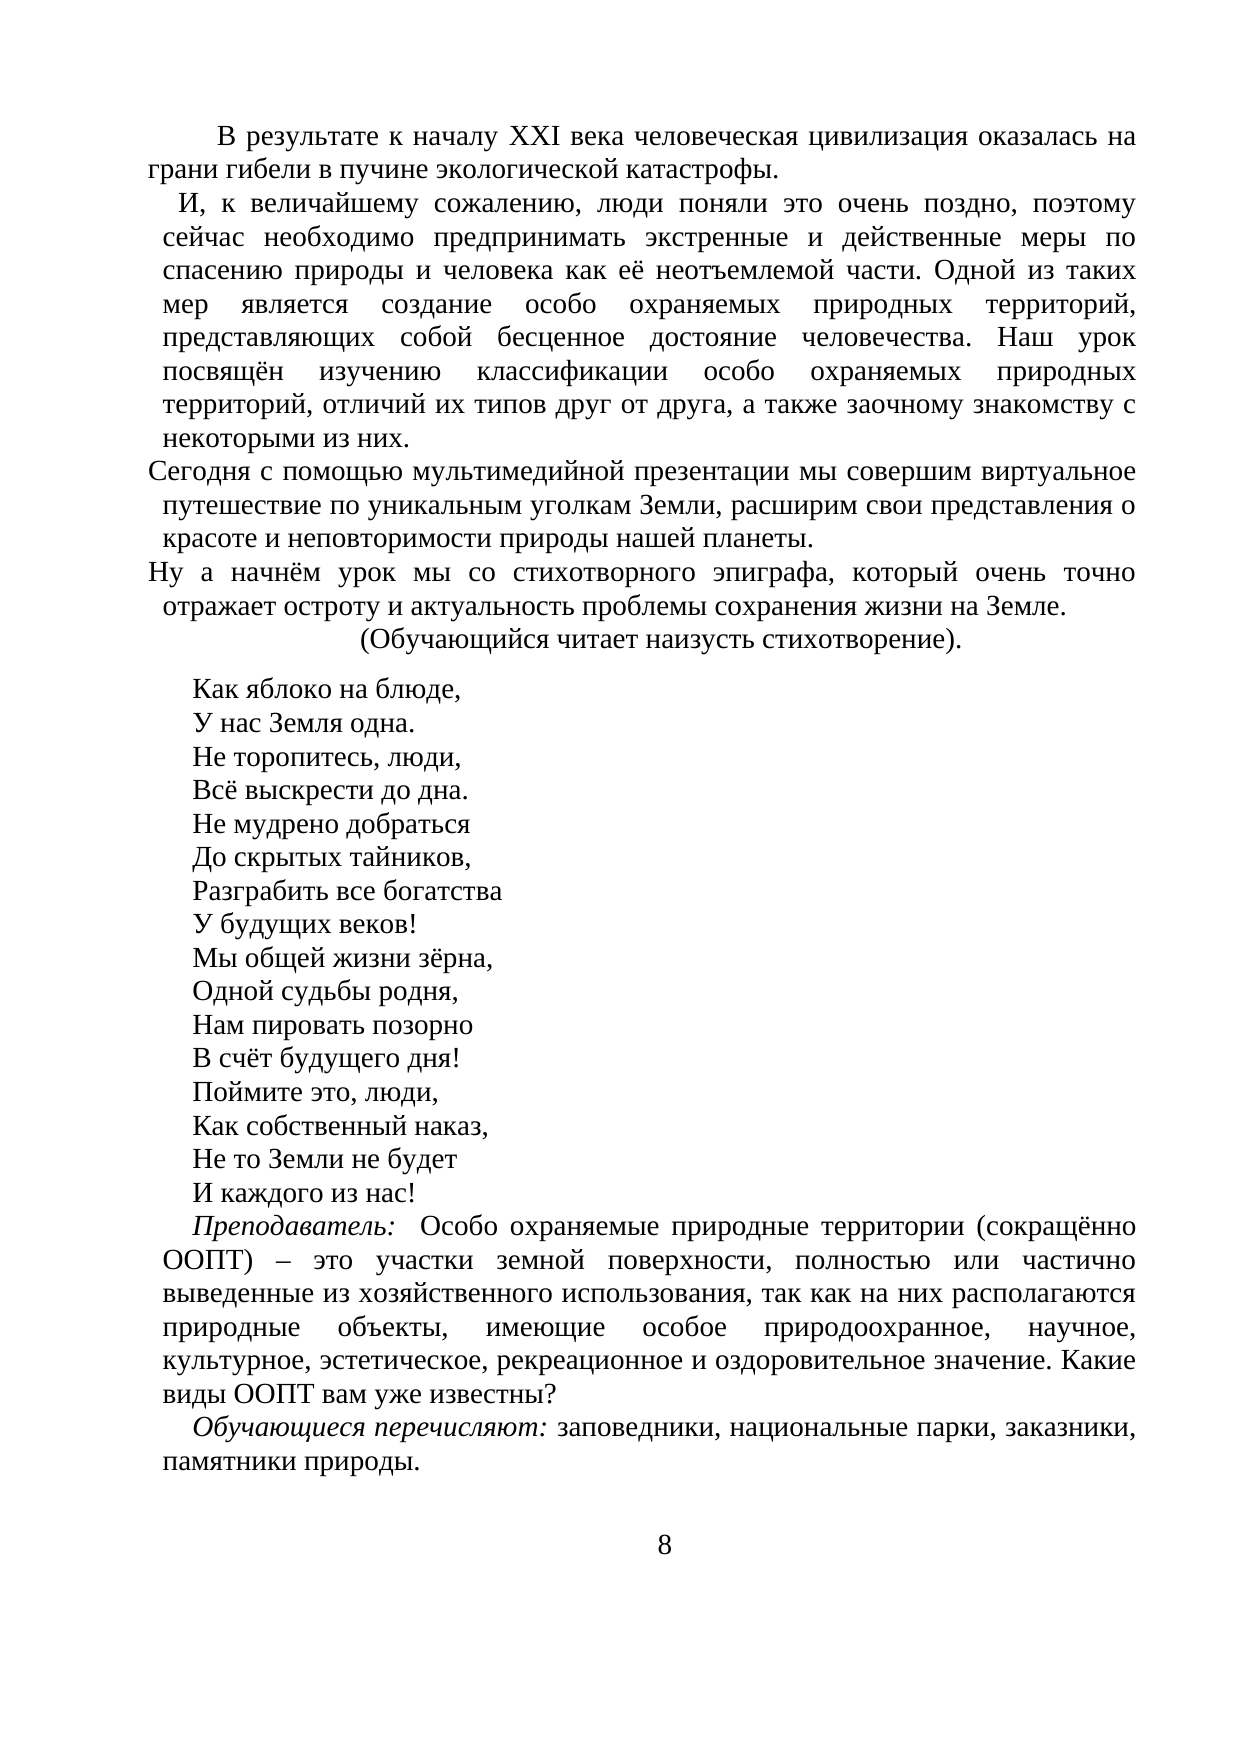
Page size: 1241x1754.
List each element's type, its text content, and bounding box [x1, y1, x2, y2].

text В результате к началу XXI века человеческая цивилизация оказалась на грани гибели в пучине экологической катастрофы. [148, 118, 1137, 185]
text Всё выскрести до дна. [162, 772, 1137, 806]
text У будущих веков! [162, 906, 1137, 940]
text В счёт будущего дня! [162, 1041, 1137, 1074]
text Обучающиеся перечисляют: заповедники, национальные парки, заказники, памятники природы. [162, 1409, 1137, 1477]
text Мы общей жизни зёрна, [162, 940, 1137, 973]
text Не мудрено добраться [162, 806, 1137, 839]
text Не то Земли не будет [162, 1141, 1137, 1175]
text Сегодня с помощью мультимедийной презентации мы совершим виртуальное путешествие по уникальным уголкам Земли, расширим свои представления о красоте и неповторимости природы нашей планеты. [148, 453, 1137, 554]
text Нам пировать позорно [162, 1007, 1137, 1041]
text И, к величайшему сожалению, люди поняли это очень поздно, поэтому сейчас необходимо предпринимать экстренные и действенные меры по спасению природы и человека как её неотъемлемой части. Одной из таких мер является создание особо охраняемых природных территорий, представляющих собой бесценное достояние человечества. Наш урок посвящён изучению классификации особо охраняемых природных территорий, отличий их типов друг от друга, а также заочному знакомству с некоторыми из них. [148, 185, 1137, 453]
text Ну а начнём урок мы со стихотворного эпиграфа, который очень точно отражает остроту и актуальность проблемы сохранения жизни на Земле. [148, 554, 1137, 621]
text (Обучающийся читает наизусть стихотворение). [185, 621, 1137, 655]
text Как собственный наказ, [162, 1108, 1137, 1141]
text Преподаватель: Особо охраняемые природные территории (сокращённо ООПТ) – это участки земной поверхности, полностью или частично выведенные из хозяйственного использования, так как на них располагаются природные объекты, имеющие особое природоохранное, научное, культурное, эстетическое, рекреационное и оздоровительное значение. Какие виды ООПТ вам уже известны? [162, 1208, 1137, 1409]
text Разграбить все богатства [162, 873, 1137, 906]
text Поймите это, люди, [162, 1074, 1137, 1108]
text Одной судьбы родня, [162, 973, 1137, 1007]
text До скрытых тайников, [162, 839, 1137, 873]
text Не торопитесь, люди, [162, 739, 1137, 772]
text Как яблоко на блюде, [162, 672, 1137, 705]
text 8 [162, 1527, 1137, 1560]
text И каждого из нас! [162, 1175, 1137, 1208]
text У нас Земля одна. [162, 705, 1137, 739]
